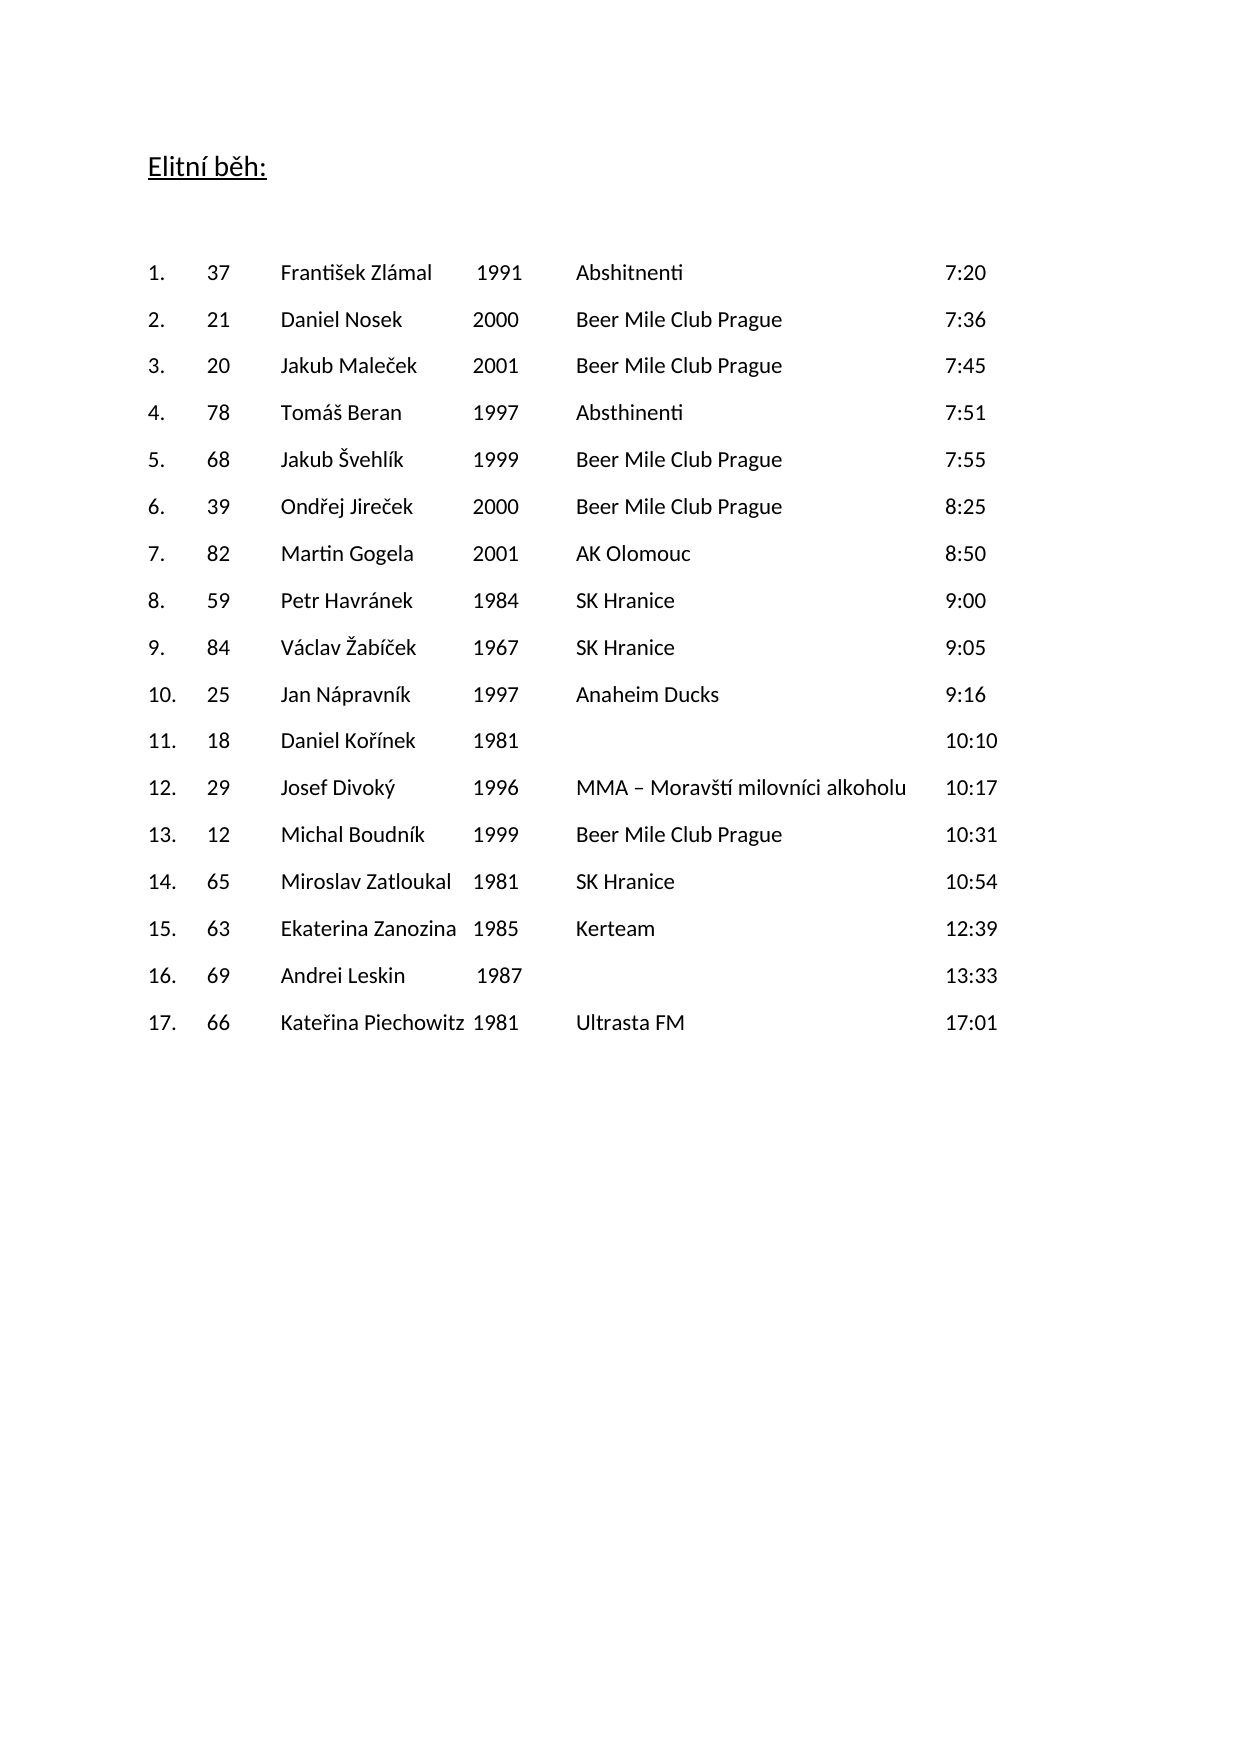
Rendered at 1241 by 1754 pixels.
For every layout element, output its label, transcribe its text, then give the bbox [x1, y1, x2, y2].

text 12. 29 Josef Divoký 1996 MMA – Moravští milovníci alkoholu 10:17 [148, 773, 1093, 801]
text 8. 59 Petr Havránek 1984 SK Hranice 9:00 [148, 586, 1093, 614]
text 1. 37 František Zlámal 1991 Abshitnenti 7:20 [148, 258, 1093, 286]
text 4. 78 Tomáš Beran 1997 Absthinenti 7:51 [148, 398, 1093, 426]
text 7. 82 Martin Gogela 2001 AK Olomouc 8:50 [148, 539, 1093, 567]
text 13. 12 Michal Boudník 1999 Beer Mile Club Prague 10:31 [148, 820, 1093, 848]
text 17. 66 Kateřina Piechowitz 1981 Ultrasta FM 17:01 [148, 1008, 1093, 1036]
text 2. 21 Daniel Nosek 2000 Beer Mile Club Prague 7:36 [148, 305, 1093, 333]
text 9. 84 Václav Žabíček 1967 SK Hranice 9:05 [148, 633, 1093, 661]
text 5. 68 Jakub Švehlík 1999 Beer Mile Club Prague 7:55 [148, 445, 1093, 473]
text 16. 69 Andrei Leskin 1987 13:33 [148, 961, 1093, 989]
text 14. 65 Miroslav Zatloukal 1981 SK Hranice 10:54 [148, 867, 1093, 895]
text Elitní běh: [148, 148, 1093, 183]
text 10. 25 Jan Nápravník 1997 Anaheim Ducks 9:16 [148, 680, 1093, 708]
text 6. 39 Ondřej Jireček 2000 Beer Mile Club Prague 8:25 [148, 492, 1093, 520]
text 15. 63 Ekaterina Zanozina 1985 Kerteam 12:39 [148, 914, 1093, 942]
text 3. 20 Jakub Maleček 2001 Beer Mile Club Prague 7:45 [148, 352, 1093, 379]
text 11. 18 Daniel Kořínek 1981 10:10 [148, 727, 1093, 754]
